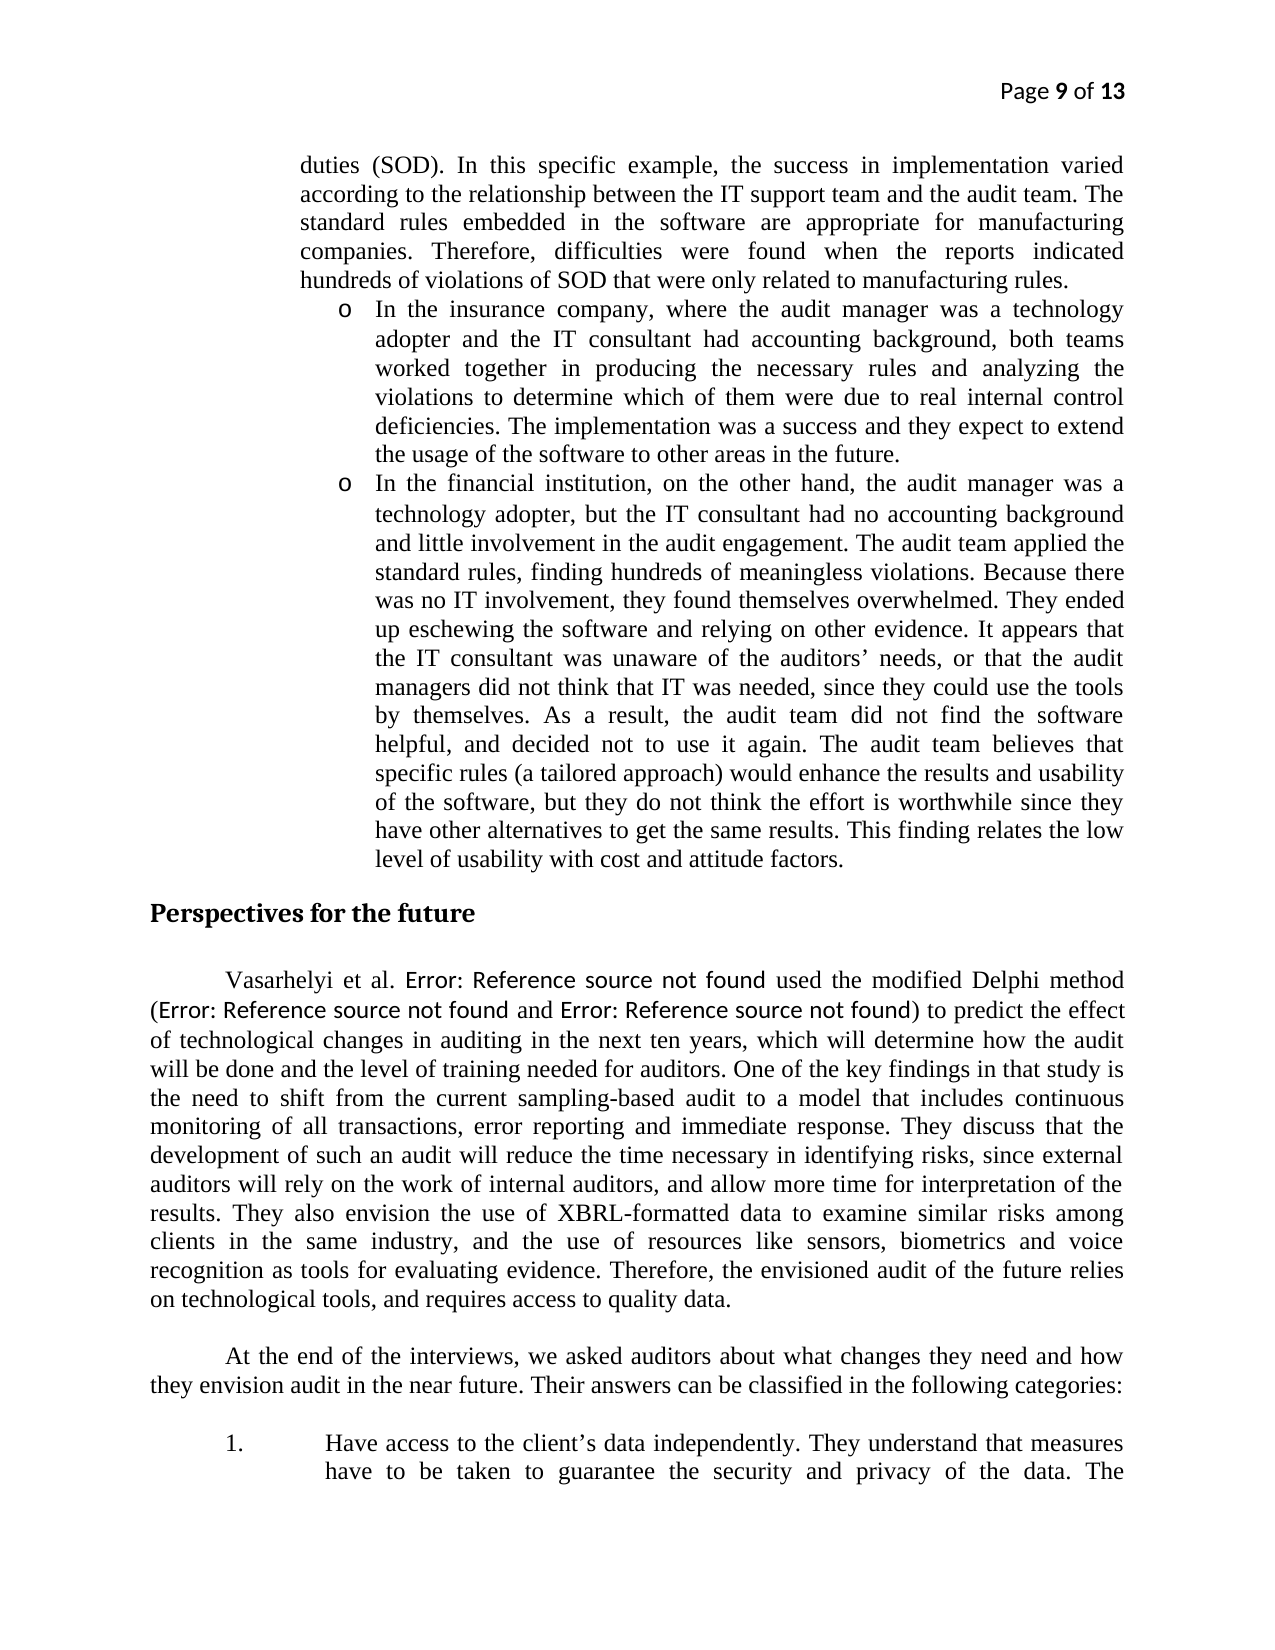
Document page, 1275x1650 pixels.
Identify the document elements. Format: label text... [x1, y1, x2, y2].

list In the financial institution, on the other hand, the audit manager was a technology adopter, but the IT consultant had no accounting background and little involvement in the audit engagement. The audit team applied the standard rules, finding hundreds of meaningless violations. Because there was no IT involvement, they found themselves overwhelmed. They ended up eschewing the software and relying on other evidence. It appears that the IT consultant was unaware of the auditors’ needs, or that the audit managers did not think that IT was needed, since they could use the tools by themselves. As a result, the audit team did not find the software helpful, and decided not to use it again. The audit team believes that specific rules (a tailored approach) would enhance the results and usability of the software, but they do not think the effort is worthwhile since they have other alternatives to get the same results. This finding relates the low level of usability with cost and attitude factors. [337, 468, 1125, 873]
subtitle Perspectives for the future [150, 898, 1125, 929]
text At the end of the interviews, we asked auditors about what changes they need and how they envision audit in the near future. Their answers can be classified in the following categories: [150, 1341, 1125, 1399]
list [225, 1428, 1125, 1485]
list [262, 150, 1125, 294]
list In the insurance company, where the audit manager was a technology adopter and the IT consultant had accounting background, both teams worked together in producing the necessary rules and analyzing the violations to determine which of them were due to real internal control deficiencies. The implementation was a success and they expect to extend the usage of the software to other areas in the future. [337, 294, 1125, 468]
